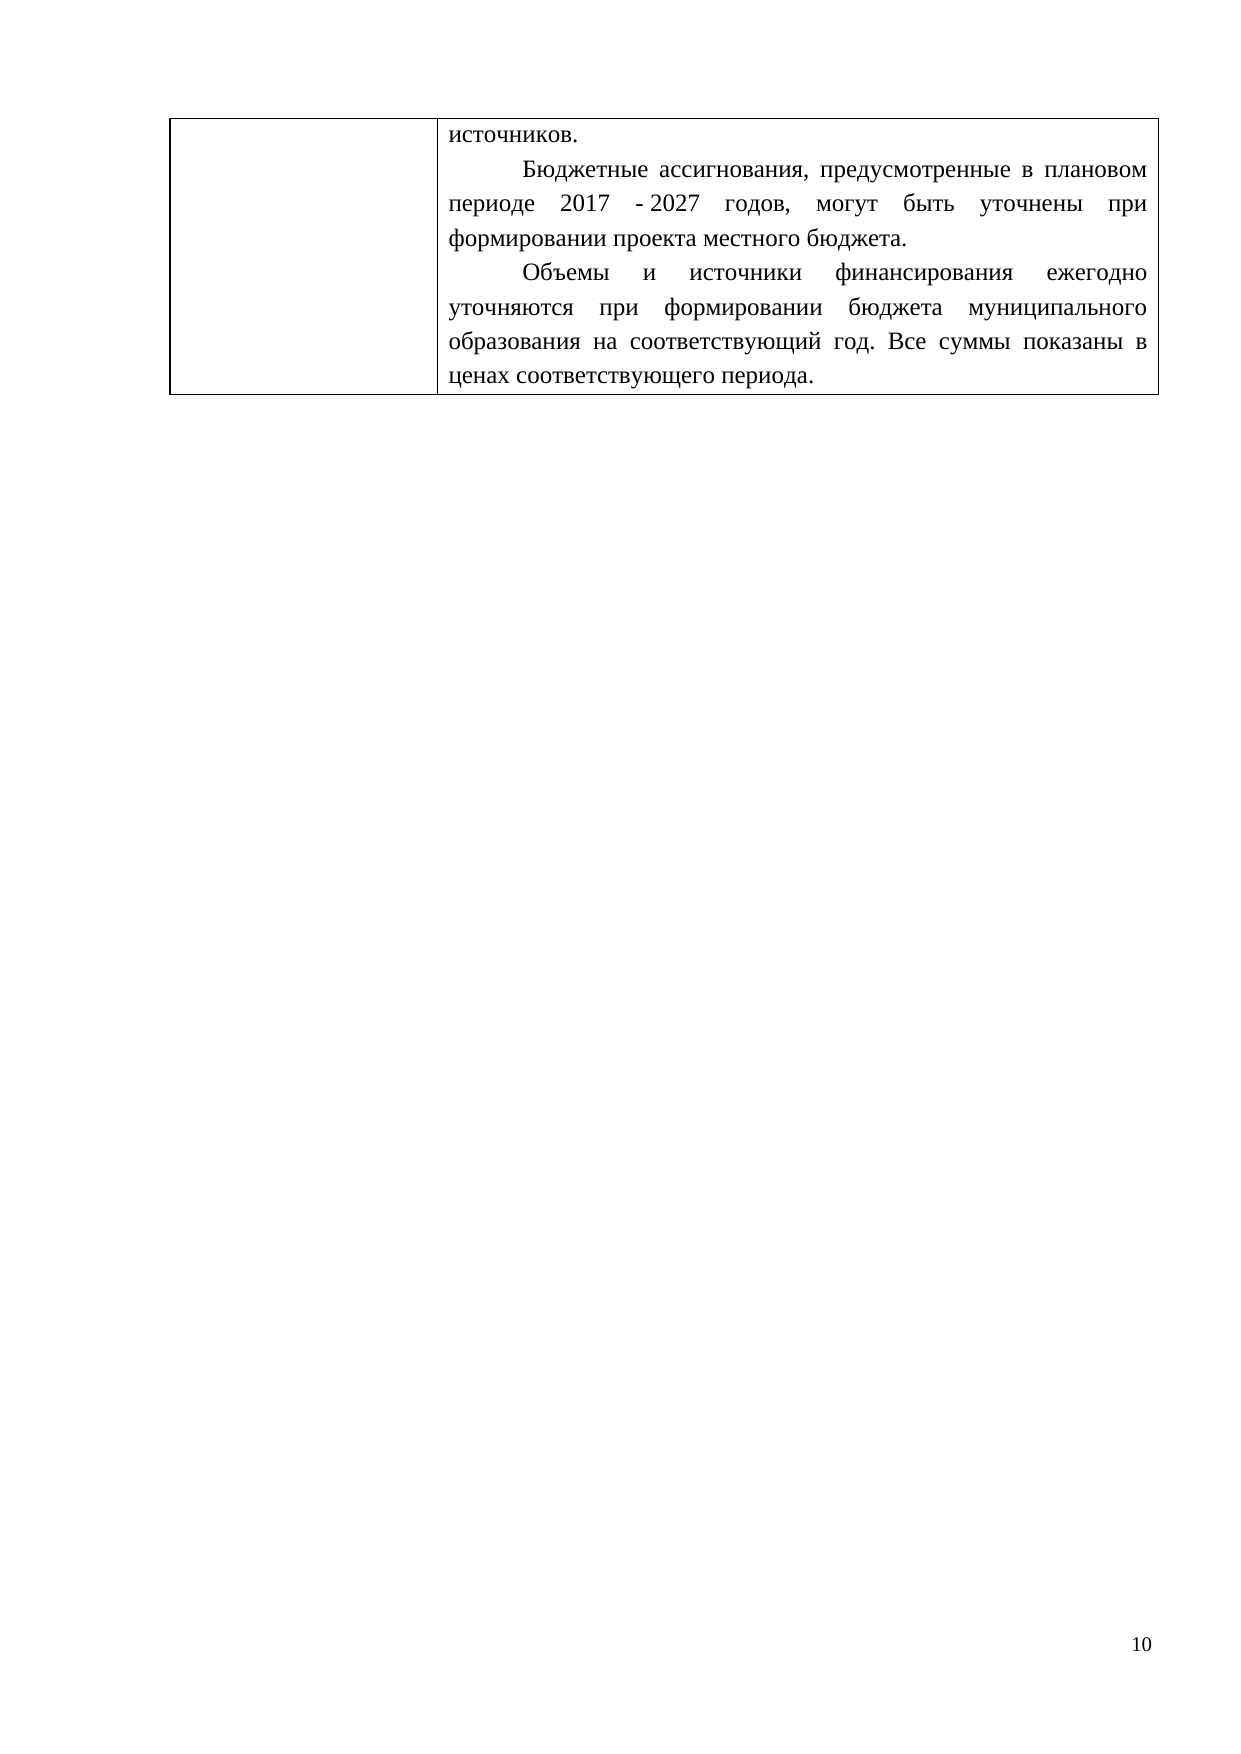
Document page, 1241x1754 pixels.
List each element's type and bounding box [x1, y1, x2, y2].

table_cell [438, 119, 1158, 394]
table_cell [171, 119, 437, 394]
